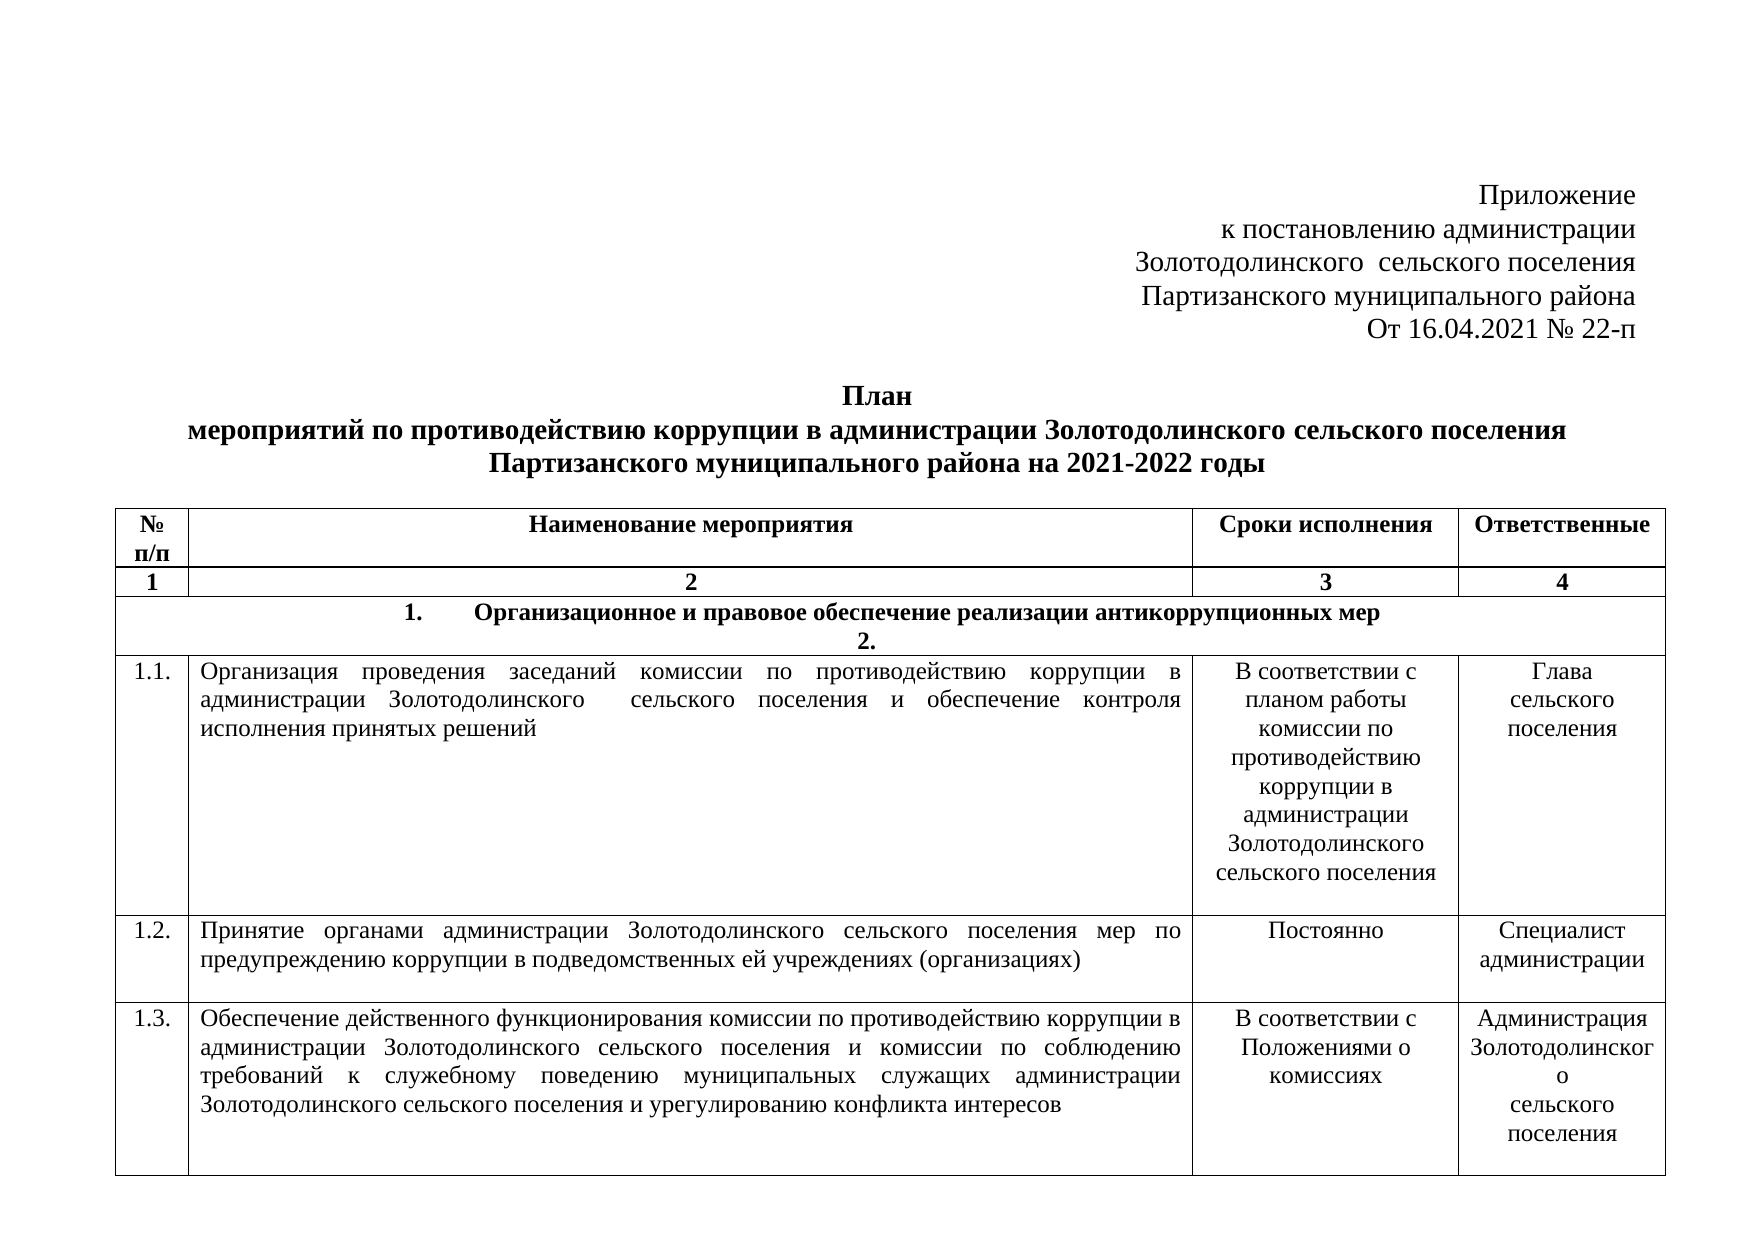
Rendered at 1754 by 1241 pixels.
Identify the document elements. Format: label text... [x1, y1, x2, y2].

text План [118, 378, 1636, 412]
text Партизанского муниципального района [118, 278, 1636, 311]
table_cell Принятие органами администрации Золотодолинского сельского поселения мер по предупреждению коррупции в подведомственных ей учреждениях (организациях) [189, 916, 1192, 1002]
text к постановлению администрации [118, 211, 1636, 244]
table_cell Глава сельского поселения [1459, 656, 1665, 914]
table_header № п/п [116, 509, 188, 566]
table_cell 2 [189, 568, 1192, 596]
table_cell Специалист администрации [1459, 916, 1665, 1002]
text Приложение [118, 177, 1636, 211]
table_cell Организационное и правовое обеспечение реализации антикоррупционных мер [116, 597, 1665, 655]
table_header Наименование мероприятия [189, 509, 1192, 566]
table_cell 1.3. [116, 1003, 188, 1175]
text От 16.04.2021 № 22-п [118, 311, 1636, 345]
table_cell Постоянно [1193, 916, 1458, 1002]
table_header Ответственные [1459, 509, 1665, 566]
table_cell 1 [116, 568, 188, 596]
table_header Сроки исполнения [1193, 509, 1458, 566]
table_cell 4 [1459, 568, 1665, 596]
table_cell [1459, 1003, 1665, 1175]
table_cell В соответствии с Положениями о комиссиях [1193, 1003, 1458, 1175]
table_cell Организация проведения заседаний комиссии по противодействию коррупции в администрации Золотодолинского сельского поселения и обеспечение контроля исполнения принятых решений [189, 656, 1192, 914]
table_cell 1.1. [116, 656, 188, 914]
text мероприятий по противодействию коррупции в администрации Золотодолинского сельского поселения Партизанского муниципального района на 2021-2022 годы [118, 412, 1636, 479]
text Золотодолинского сельского поселения [118, 244, 1636, 278]
table_cell 3 [1193, 568, 1458, 596]
table_cell В соответствии с планом работы комиссии по противодействию коррупции в администрации Золотодолинского сельского поселения [1193, 656, 1458, 914]
table_cell Обеспечение действенного функционирования комиссии по противодействию коррупции в администрации Золотодолинского сельского поселения и комиссии по соблюдению требований к служебному поведению муниципальных служащих администрации Золотодолинского сельского поселения и урегулированию конфликта интересов [189, 1003, 1192, 1175]
table_cell 1.2. [116, 916, 188, 1002]
